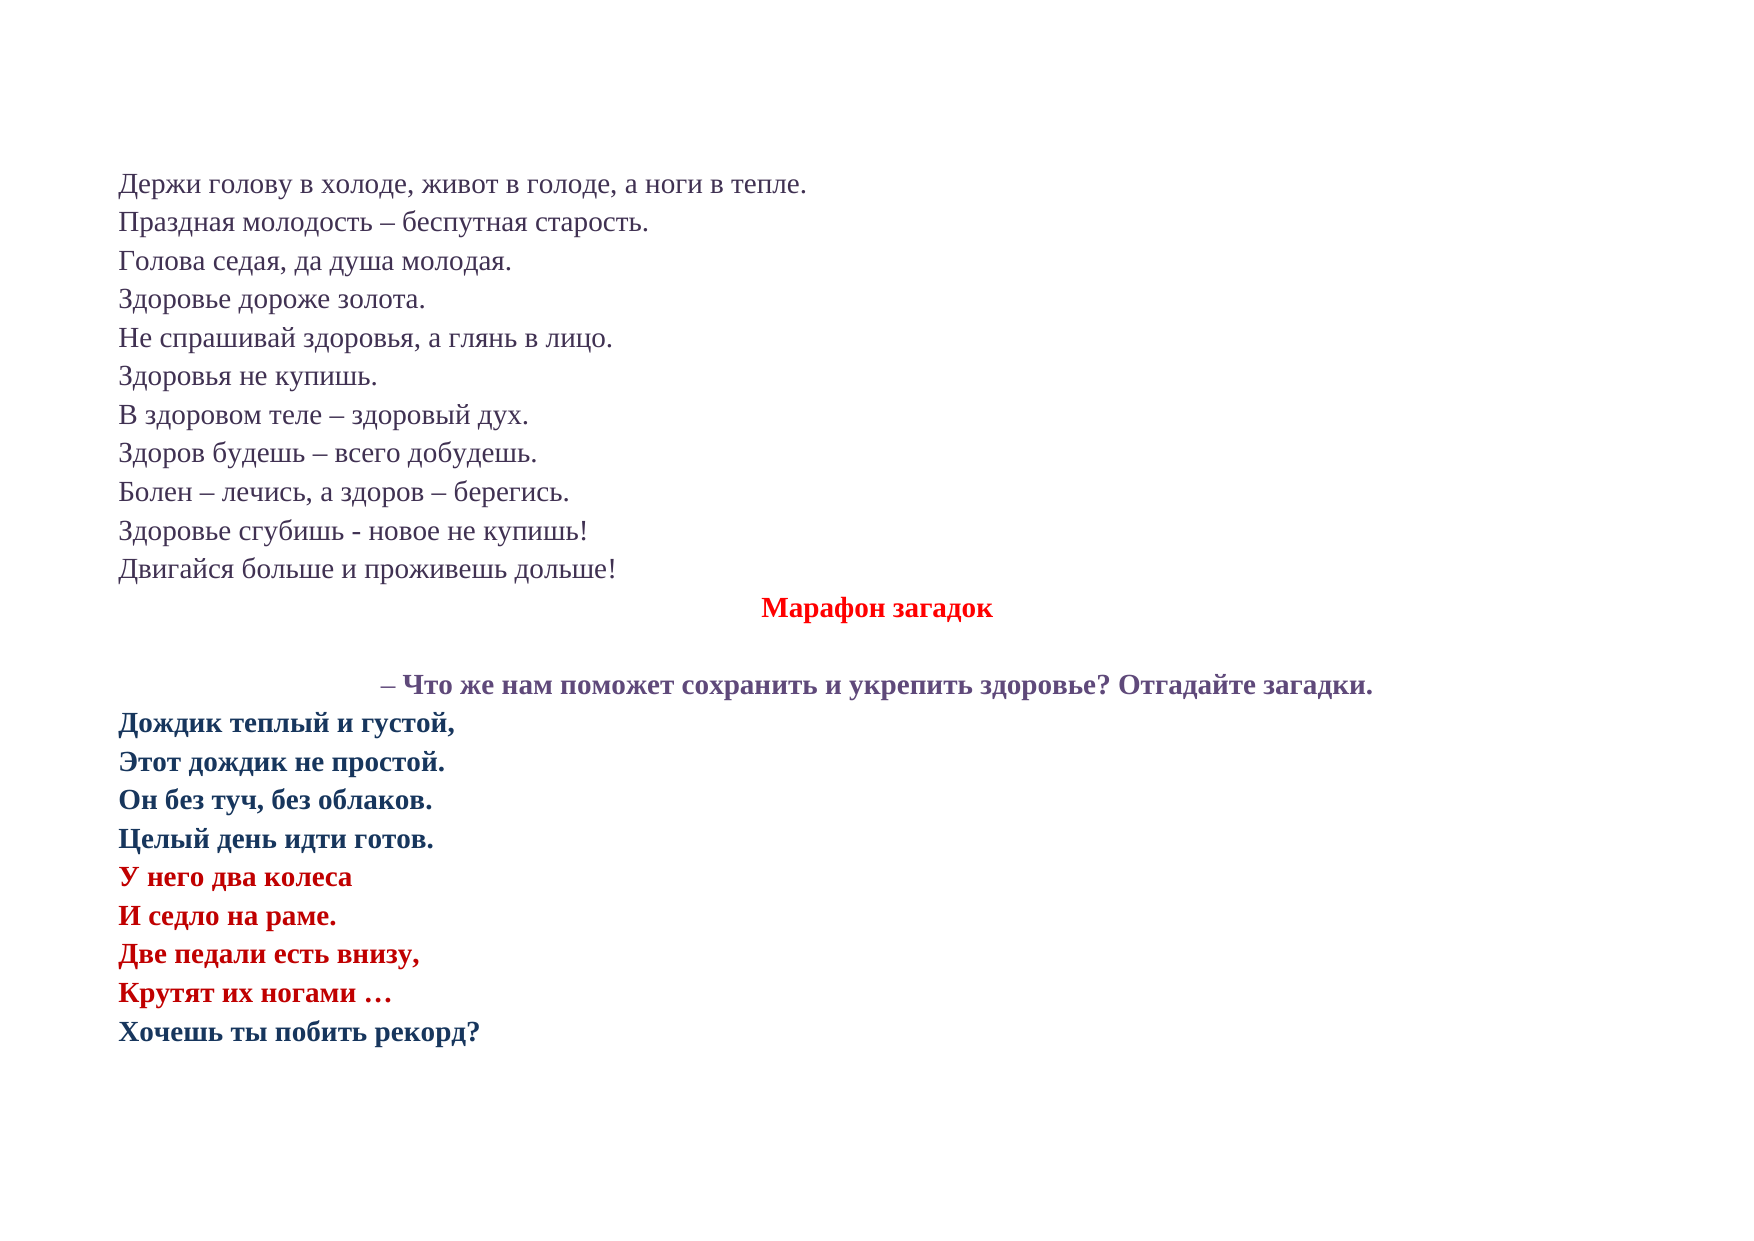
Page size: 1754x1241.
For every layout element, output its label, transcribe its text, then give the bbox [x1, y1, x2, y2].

text Голова седая, да душа молодая. [118, 243, 1636, 276]
text Здоровье дороже золота. [118, 281, 1636, 315]
text У него два колеса [118, 859, 1636, 893]
text Марафон загадок [118, 590, 1636, 623]
text Держи голову в холоде, живот в голоде, а ноги в тепле. [118, 166, 1636, 199]
text Этот дождик не простой. [118, 744, 1636, 777]
text Целый день идти готов. [118, 821, 1636, 854]
text Праздная молодость – беспутная старость. [118, 204, 1636, 238]
text Здоровья не купишь. [118, 358, 1636, 392]
text Не спрашивай здоровья, а глянь в лицо. [118, 320, 1636, 353]
text В здоровом теле – здоровый дух. [118, 397, 1636, 431]
text И седло на раме. [118, 898, 1636, 932]
text Здоров будешь – всего добудешь. [118, 436, 1636, 469]
text Двигайся больше и проживешь дольше! [118, 551, 1636, 585]
text Здоровье сгубишь - новое не купишь! [118, 513, 1636, 546]
text Крутят их ногами … [118, 975, 1636, 1009]
text Он без туч, без облаков. [118, 782, 1636, 816]
text Две педали есть внизу, [118, 937, 1636, 970]
text Хочешь ты побить рекорд? [118, 1014, 1636, 1047]
text Болен – лечись, а здоров – берегись. [118, 474, 1636, 508]
text – Что же нам поможет сохранить и укрепить здоровье? Отгадайте загадки. [118, 667, 1636, 700]
text Дождик теплый и густой, [118, 705, 1636, 739]
